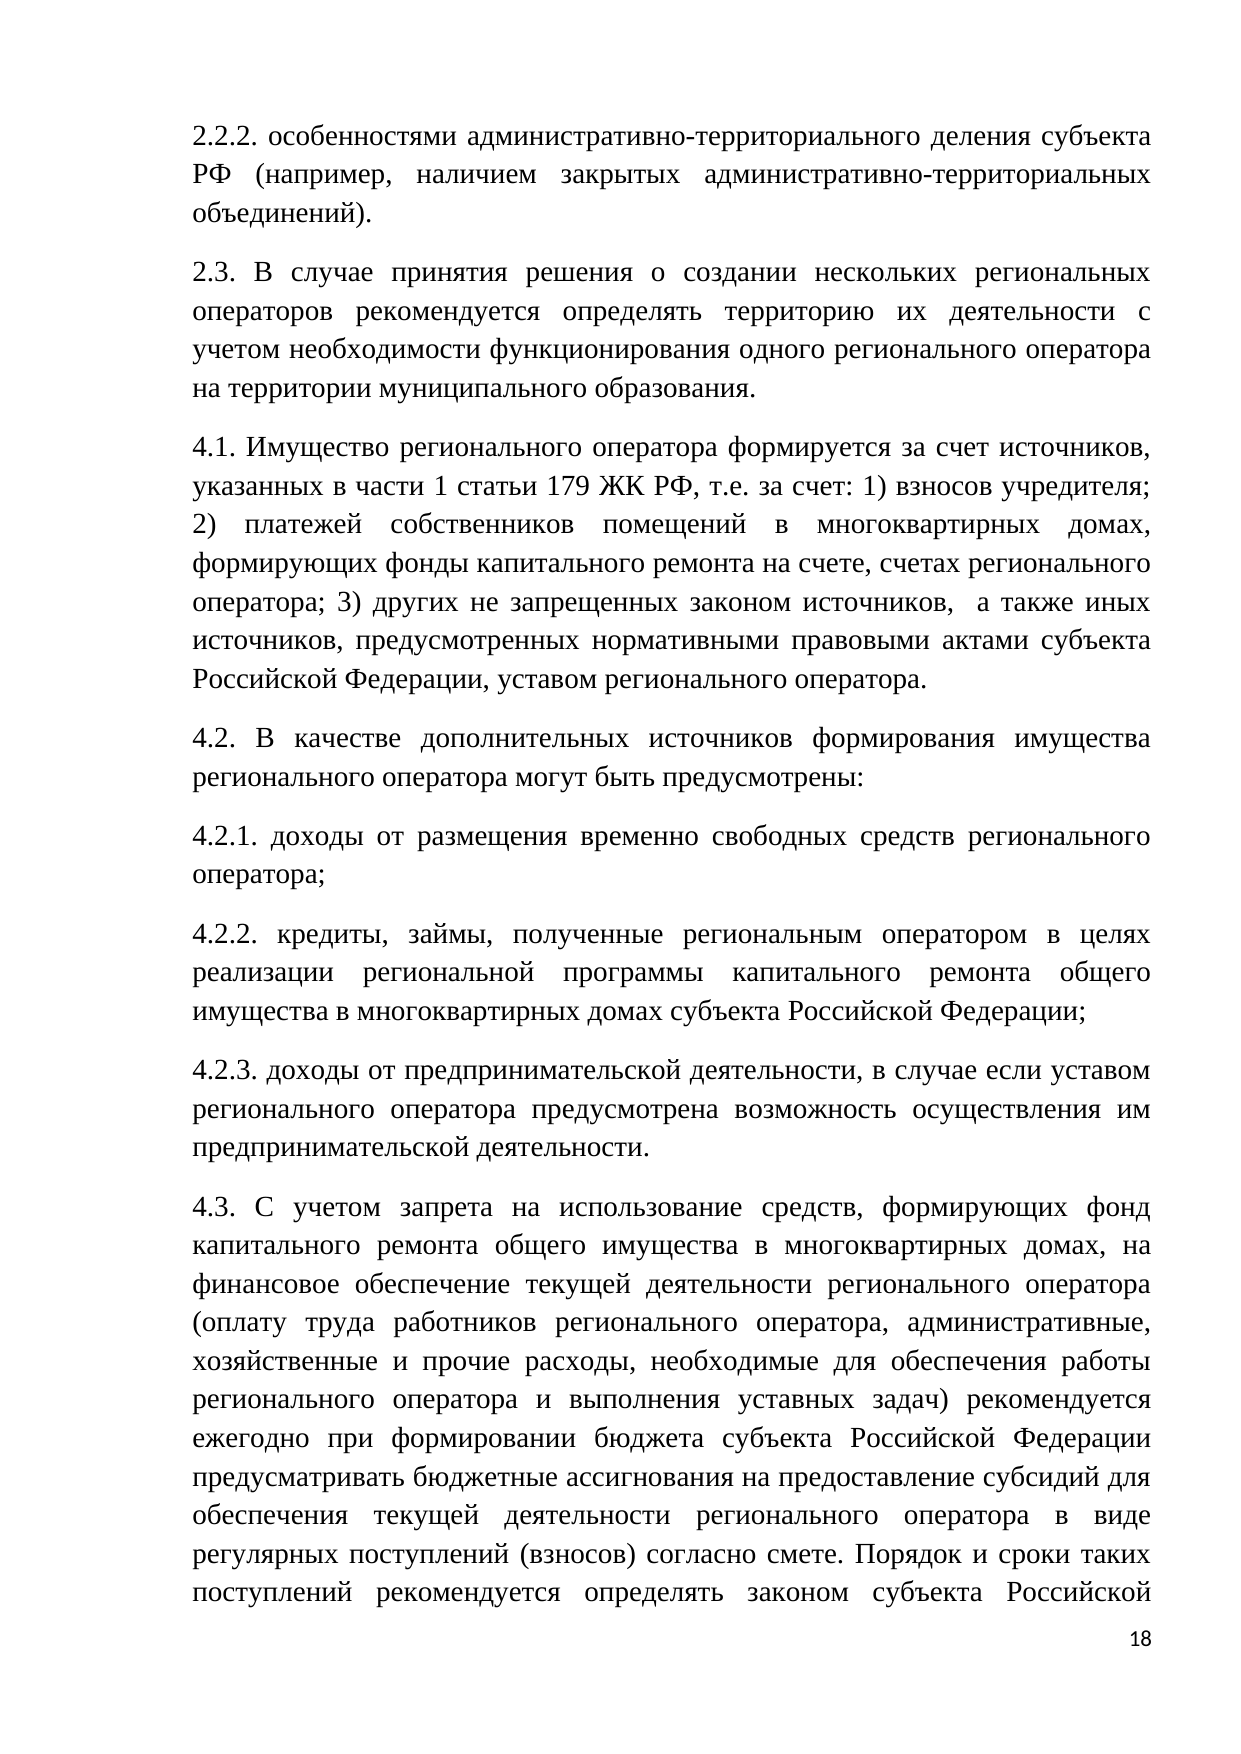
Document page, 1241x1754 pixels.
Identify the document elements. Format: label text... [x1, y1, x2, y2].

text 2.3. В случае принятия решения о создании нескольких региональных операторов рекомендуется определять территорию их деятельности с учетом необходимости функционирования одного регионального оператора на территории муниципального образования. [192, 254, 1152, 404]
text 2.2.2. особенностями административно-территориального деления субъекта РФ (например, наличием закрытых административно-территориальных объединений). [192, 118, 1152, 229]
text 4.2.2. кредиты, займы, полученные региональным оператором в целях реализации региональной программы капитального ремонта общего имущества в многоквартирных домах субъекта Российской Федерации; [192, 916, 1152, 1027]
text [192, 1189, 1152, 1608]
text 4.1. Имущество регионального оператора формируется за счет источников, указанных в части 1 статьи 179 ЖК РФ, т.е. за счет: 1) взносов учредителя; 2) платежей собственников помещений в многоквартирных домах, формирующих фонды капитального ремонта на счете, счетах регионального оператора; 3) других не запрещенных законом источников, а также иных источников, предусмотренных нормативными правовыми актами субъекта Российской Федерации, уставом регионального оператора. [192, 429, 1152, 694]
text 4.2. В качестве дополнительных источников формирования имущества регионального оператора могут быть предусмотрены: [192, 720, 1152, 792]
text 4.2.1. доходы от размещения временно свободных средств регионального оператора; [192, 818, 1152, 890]
text 4.2.3. доходы от предпринимательской деятельности, в случае если уставом регионального оператора предусмотрена возможность осуществления им предпринимательской деятельности. [192, 1052, 1152, 1163]
